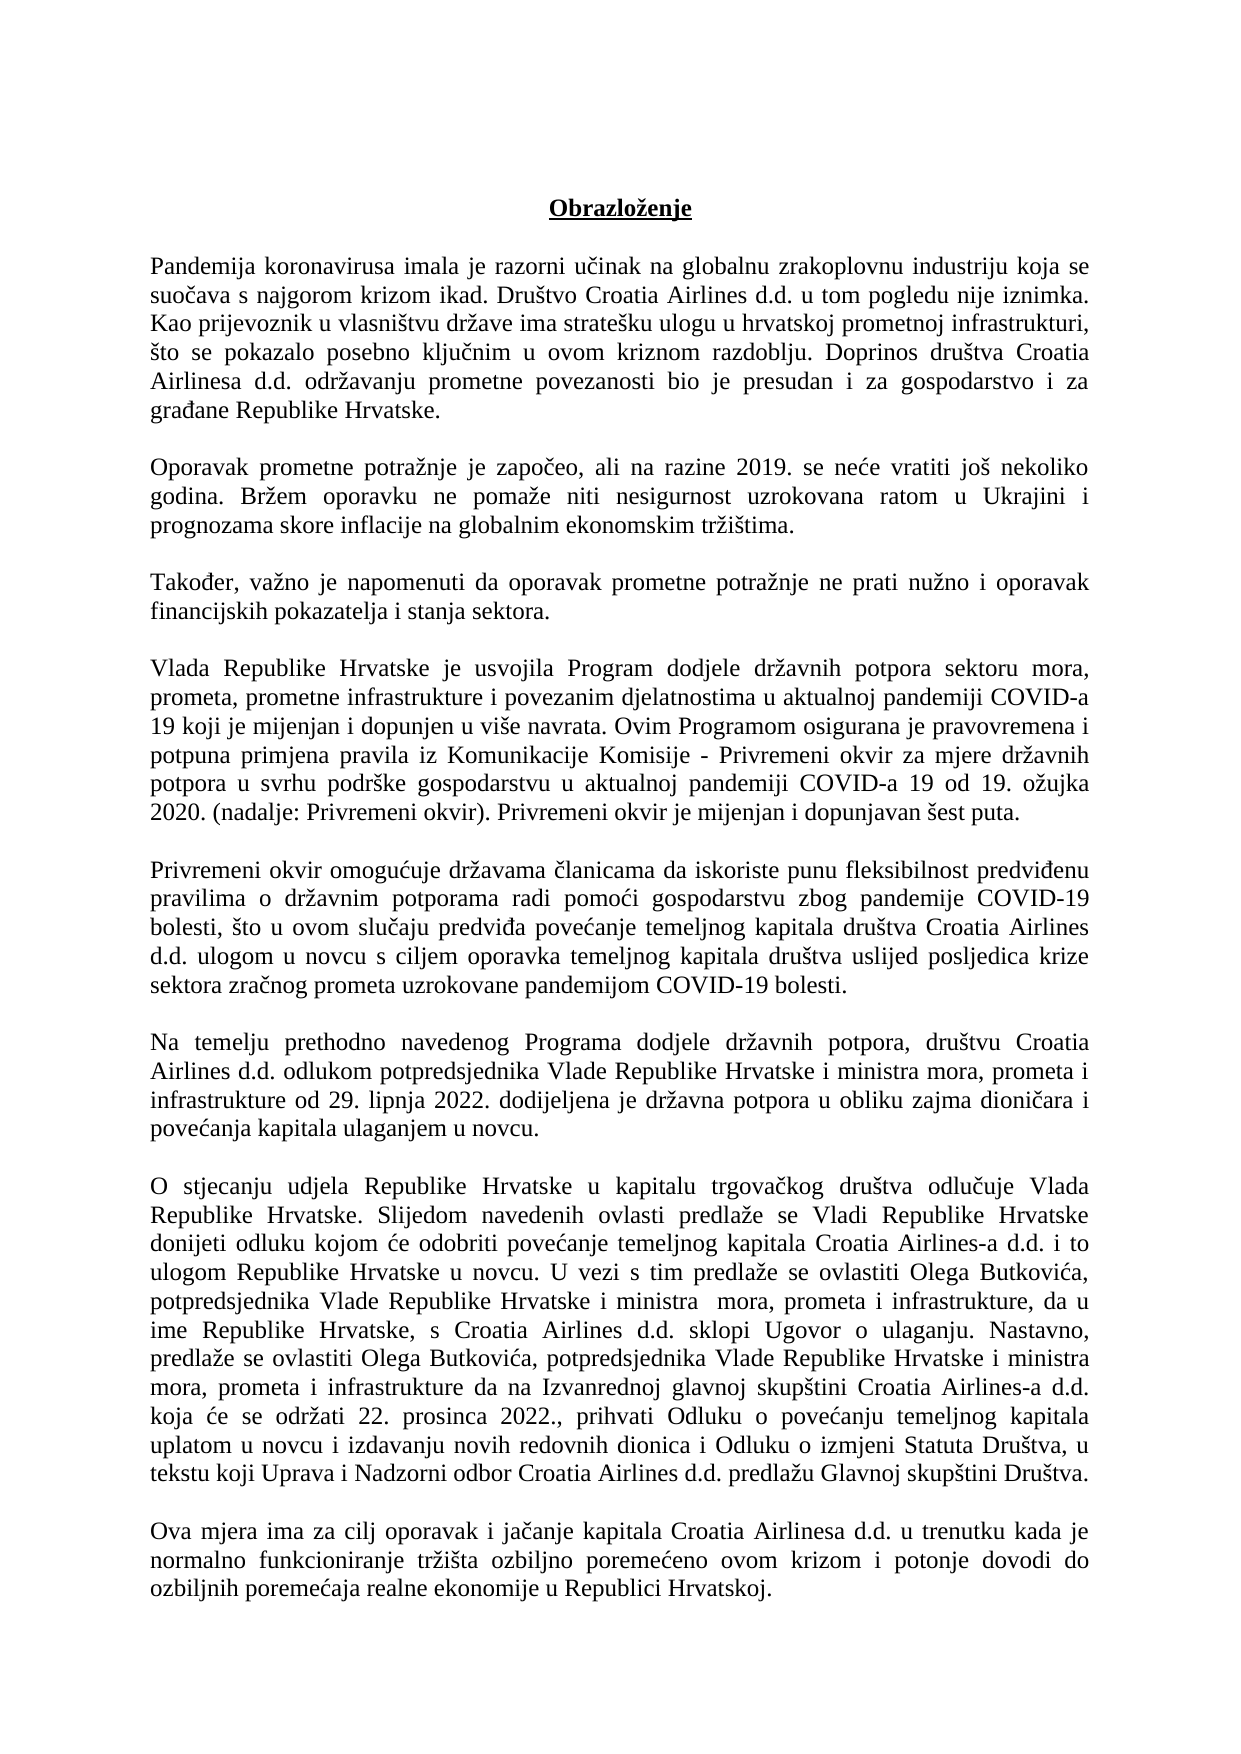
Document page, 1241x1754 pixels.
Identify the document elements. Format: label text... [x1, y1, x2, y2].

text Obrazloženje [150, 193, 1090, 222]
text Vlada Republike Hrvatske je usvojila Program dodjele državnih potpora sektoru mora, prometa, prometne infrastrukture i povezanim djelatnostima u aktualnoj pandemiji COVID-a 19 koji je mijenjan i dopunjen u više navrata. Ovim Programom osigurana je pravovremena i potpuna primjena pravila iz Komunikacije Komisije - Privremeni okvir za mjere državnih potpora u svrhu podrške gospodarstvu u aktualnoj pandemiji COVID-a 19 od 19. ožujka 2020. (nadalje: Privremeni okvir). Privremeni okvir je mijenjan i dopunjavan šest puta. [150, 653, 1090, 826]
text Privremeni okvir omogućuje državama članicama da iskoriste punu fleksibilnost predviđenu pravilima o državnim potporama radi pomoći gospodarstvu zbog pandemije COVID-19 bolesti, što u ovom slučaju predviđa povećanje temeljnog kapitala društva Croatia Airlines d.d. ulogom u novcu s ciljem oporavka temeljnog kapitala društva uslijed posljedica krize sektora zračnog prometa uzrokovane pandemijom COVID-19 bolesti. [150, 855, 1090, 998]
text Oporavak prometne potražnje je započeo, ali na razine 2019. se neće vratiti još nekoliko godina. Bržem oporavku ne pomaže niti nesigurnost uzrokovana ratom u Ukrajini i prognozama skore inflacije na globalnim ekonomskim tržištima. [150, 452, 1090, 538]
text O stjecanju udjela Republike Hrvatske u kapitalu trgovačkog društva odlučuje Vlada Republike Hrvatske. Slijedom navedenih ovlasti predlaže se Vladi Republike Hrvatske donijeti odluku kojom će odobriti povećanje temeljnog kapitala Croatia Airlines-a d.d. i to ulogom Republike Hrvatske u novcu. U vezi s tim predlaže se ovlastiti Olega Butkovića, potpredsjednika Vlade Republike Hrvatske i ministra mora, prometa i infrastrukture, da u ime Republike Hrvatske, s Croatia Airlines d.d. sklopi Ugovor o ulaganju. Nastavno, predlaže se ovlastiti Olega Butkovića, potpredsjednika Vlade Republike Hrvatske i ministra mora, prometa i infrastrukture da na Izvanrednoj glavnoj skupštini Croatia Airlines-a d.d. koja će se održati 22. prosinca 2022., prihvati Odluku o povećanju temeljnog kapitala uplatom u novcu i izdavanju novih redovnih dionica i Odluku o izmjeni Statuta Društva, u tekstu koji Uprava i Nadzorni odbor Croatia Airlines d.d. predlažu Glavnoj skupštini Društva. [150, 1171, 1090, 1487]
text Ova mjera ima za cilj oporavak i jačanje kapitala Croatia Airlinesa d.d. u trenutku kada je normalno funkcioniranje tržišta ozbiljno poremećeno ovom krizom i potonje dovodi do ozbiljnih poremećaja realne ekonomije u Republici Hrvatskoj. [150, 1516, 1090, 1602]
text Također, važno je napomenuti da oporavak prometne potražnje ne prati nužno i oporavak financijskih pokazatelja i stanja sektora. [150, 567, 1090, 625]
text Pandemija koronavirusa imala je razorni učinak na globalnu zrakoplovnu industriju koja se suočava s najgorom krizom ikad. Društvo Croatia Airlines d.d. u tom pogledu nije iznimka. Kao prijevoznik u vlasništvu države ima stratešku ulogu u hrvatskoj prometnoj infrastrukturi, što se pokazalo posebno ključnim u ovom kriznom razdoblju. Doprinos društva Croatia Airlinesa d.d. održavanju prometne povezanosti bio je presudan i za gospodarstvo i za građane Republike Hrvatske. [150, 251, 1090, 423]
text Na temelju prethodno navedenog Programa dodjele državnih potpora, društvu Croatia Airlines d.d. odlukom potpredsjednika Vlade Republike Hrvatske i ministra mora, prometa i infrastrukture od 29. lipnja 2022. dodijeljena je državna potpora u obliku zajma dioničara i povećanja kapitala ulaganjem u novcu. [150, 1027, 1090, 1142]
